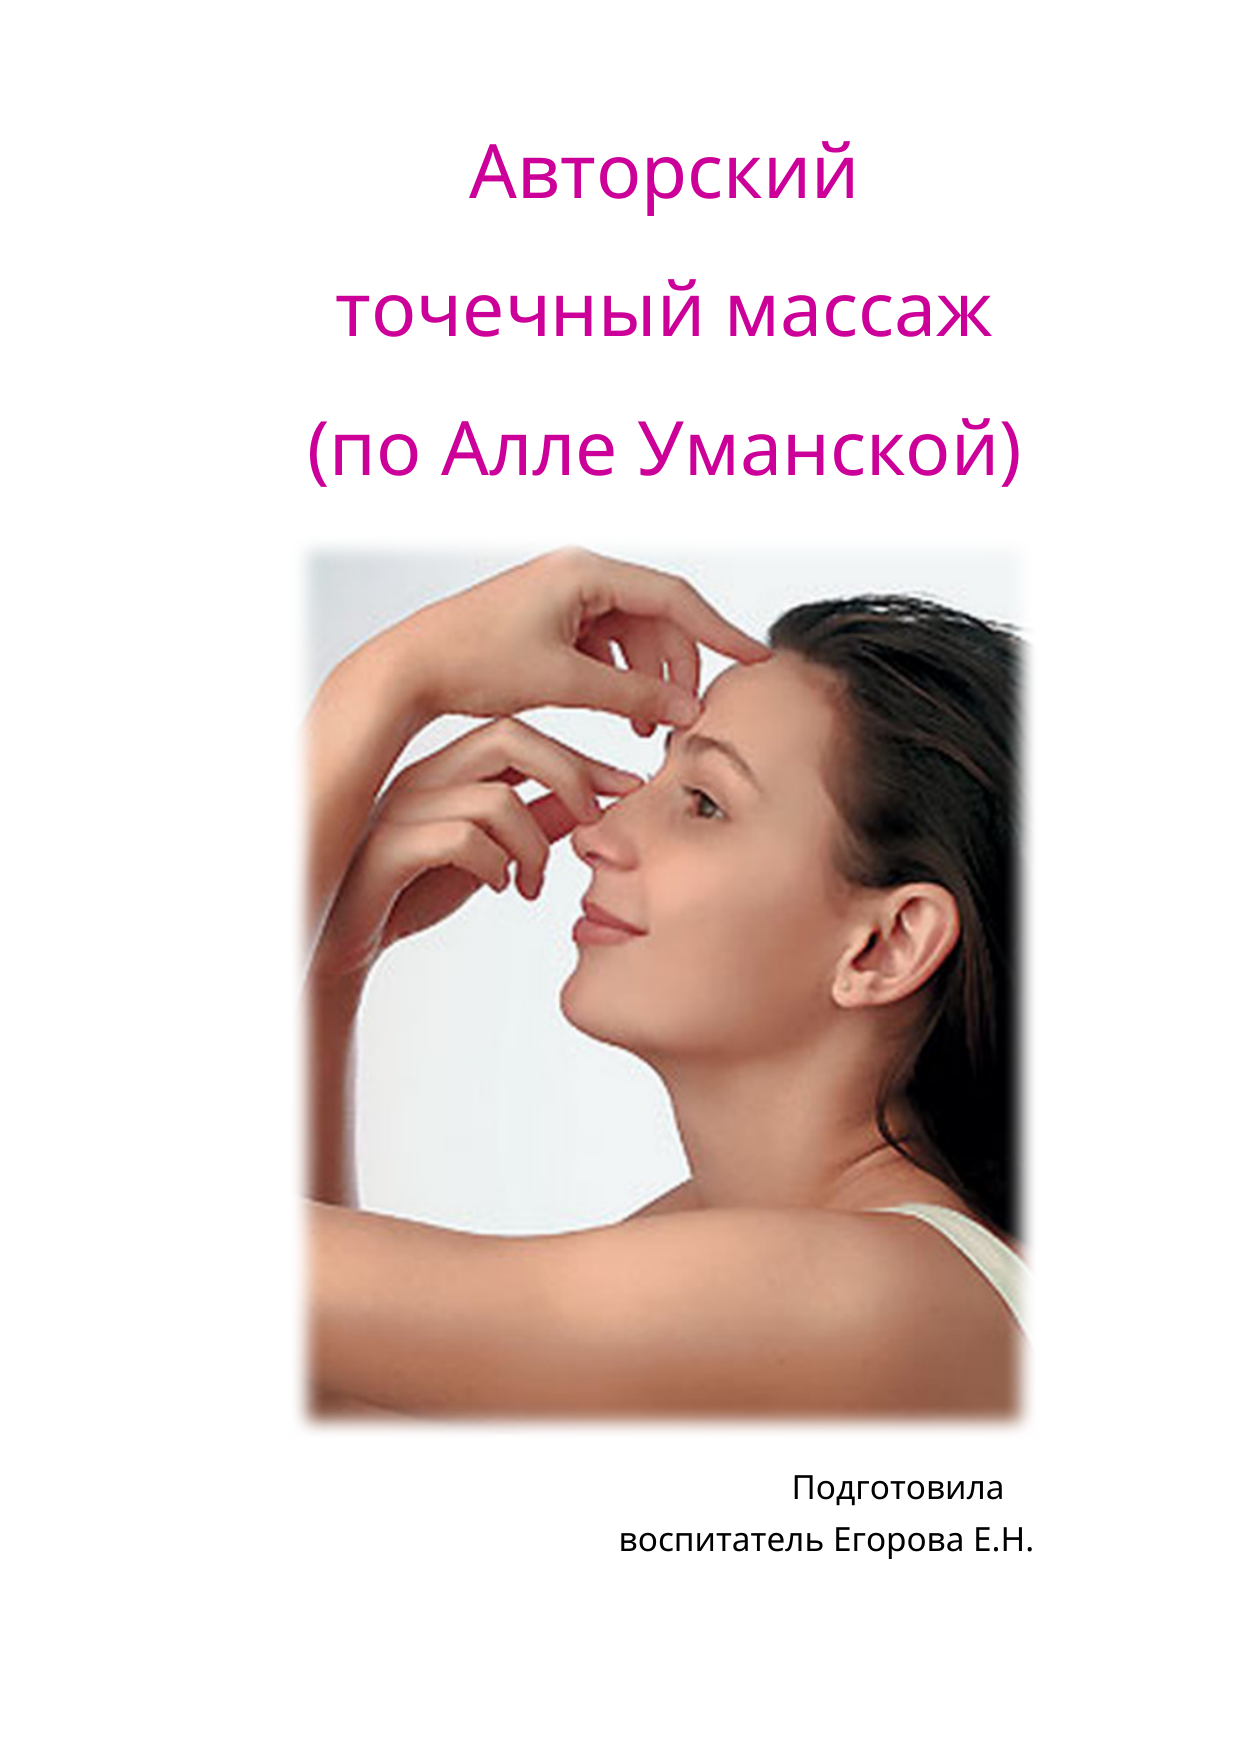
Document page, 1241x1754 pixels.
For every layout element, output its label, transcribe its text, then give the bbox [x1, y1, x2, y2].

text точечный массаж [177, 256, 1152, 359]
text Подготовила [177, 1463, 1152, 1509]
text воспитатель Егорова Е.Н. [177, 1516, 1152, 1561]
text Авторский [177, 118, 1152, 220]
picture [318, 561, 1009, 1410]
text (по Алле Уманской) [177, 395, 1152, 497]
